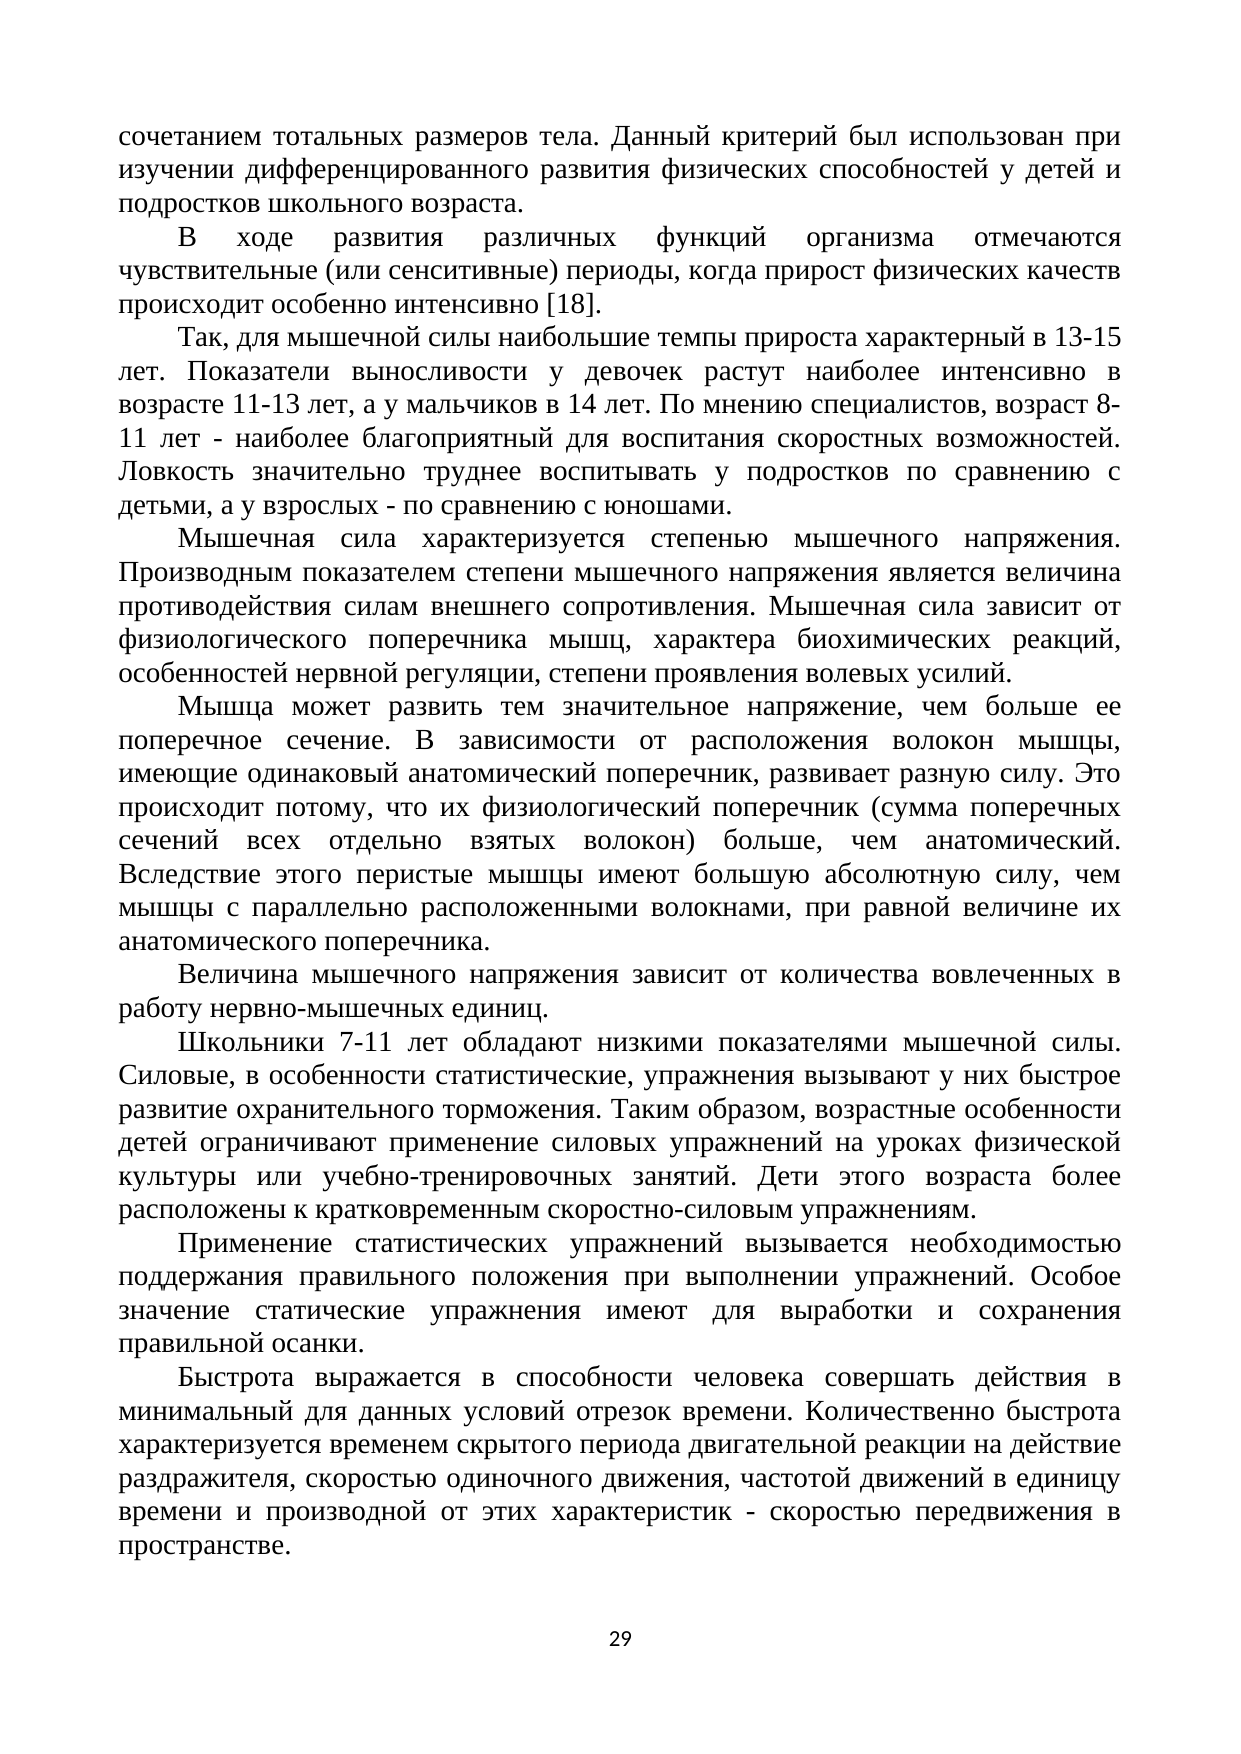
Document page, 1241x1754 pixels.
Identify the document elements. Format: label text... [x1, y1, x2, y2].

text Быстрота выражается в способности человека совершать действия в минимальный для данных условий отрезок времени. Количественно быстрота характеризуется временем скрытого периода двигательной реакции на действие раздражителя, скоростью одиночного движения, частотой движений в единицу времени и производной от этих характеристик - скоростью передвижения в пространстве. [118, 1359, 1122, 1560]
text Мышечная сила характеризуется степенью мышечного напряжения. Производным показателем степени мышечного напряжения является величина противодействия силам внешнего сопротивления. Мышечная сила зависит от физиологического поперечника мышц, характера биохимических реакций, особенностей нервной регуляции, степени проявления волевых усилий. [118, 521, 1122, 688]
text Применение статистических упражнений вызывается необходимостью поддержания правильного положения при выполнении упражнений. Особое значение статические упражнения имеют для выработки и сохранения правильной осанки. [118, 1225, 1122, 1359]
text Величина мышечного напряжения зависит от количества вовлеченных в работу нервно-мышечных единиц. [118, 957, 1122, 1024]
text В ходе развития различных функций организма отмечаются чувствительные (или сенситивные) периоды, когда прирост физических качеств происходит особенно интенсивно [18]. [118, 219, 1122, 319]
text Мышца может развить тем значительное напряжение, чем больше ее поперечное сечение. В зависимости от расположения волокон мышцы, имеющие одинаковый анатомический поперечник, развивает разную силу. Это происходит потому, что их физиологический поперечник (сумма поперечных сечений всех отдельно взятых волокон) больше, чем анатомический. Вследствие этого перистые мышцы имеют большую абсолютную силу, чем мышцы с параллельно расположенными волокнами, при равной величине их анатомического поперечника. [118, 688, 1122, 957]
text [118, 118, 1122, 219]
text Так, для мышечной силы наибольшие темпы прироста характерный в 13-15 лет. Показатели выносливости у девочек растут наиболее интенсивно в возрасте 11-13 лет, а у мальчиков в 14 лет. По мнению специалистов, возраст 8-11 лет - наиболее благоприятный для воспитания скоростных возможностей. Ловкость значительно труднее воспитывать у подростков по сравнению с детьми, а у взрослых - по сравнению с юношами. [118, 319, 1122, 521]
text Школьники 7-11 лет обладают низкими показателями мышечной силы. Силовые, в особенности статистические, упражнения вызывают у них быстрое развитие охранительного торможения. Таким образом, возрастные особенности детей ограничивают применение силовых упражнений на уроках физической культуры или учебно-тренировочных занятий. Дети этого возраста более расположены к кратковременным скоростно-силовым упражнениям. [118, 1024, 1122, 1225]
